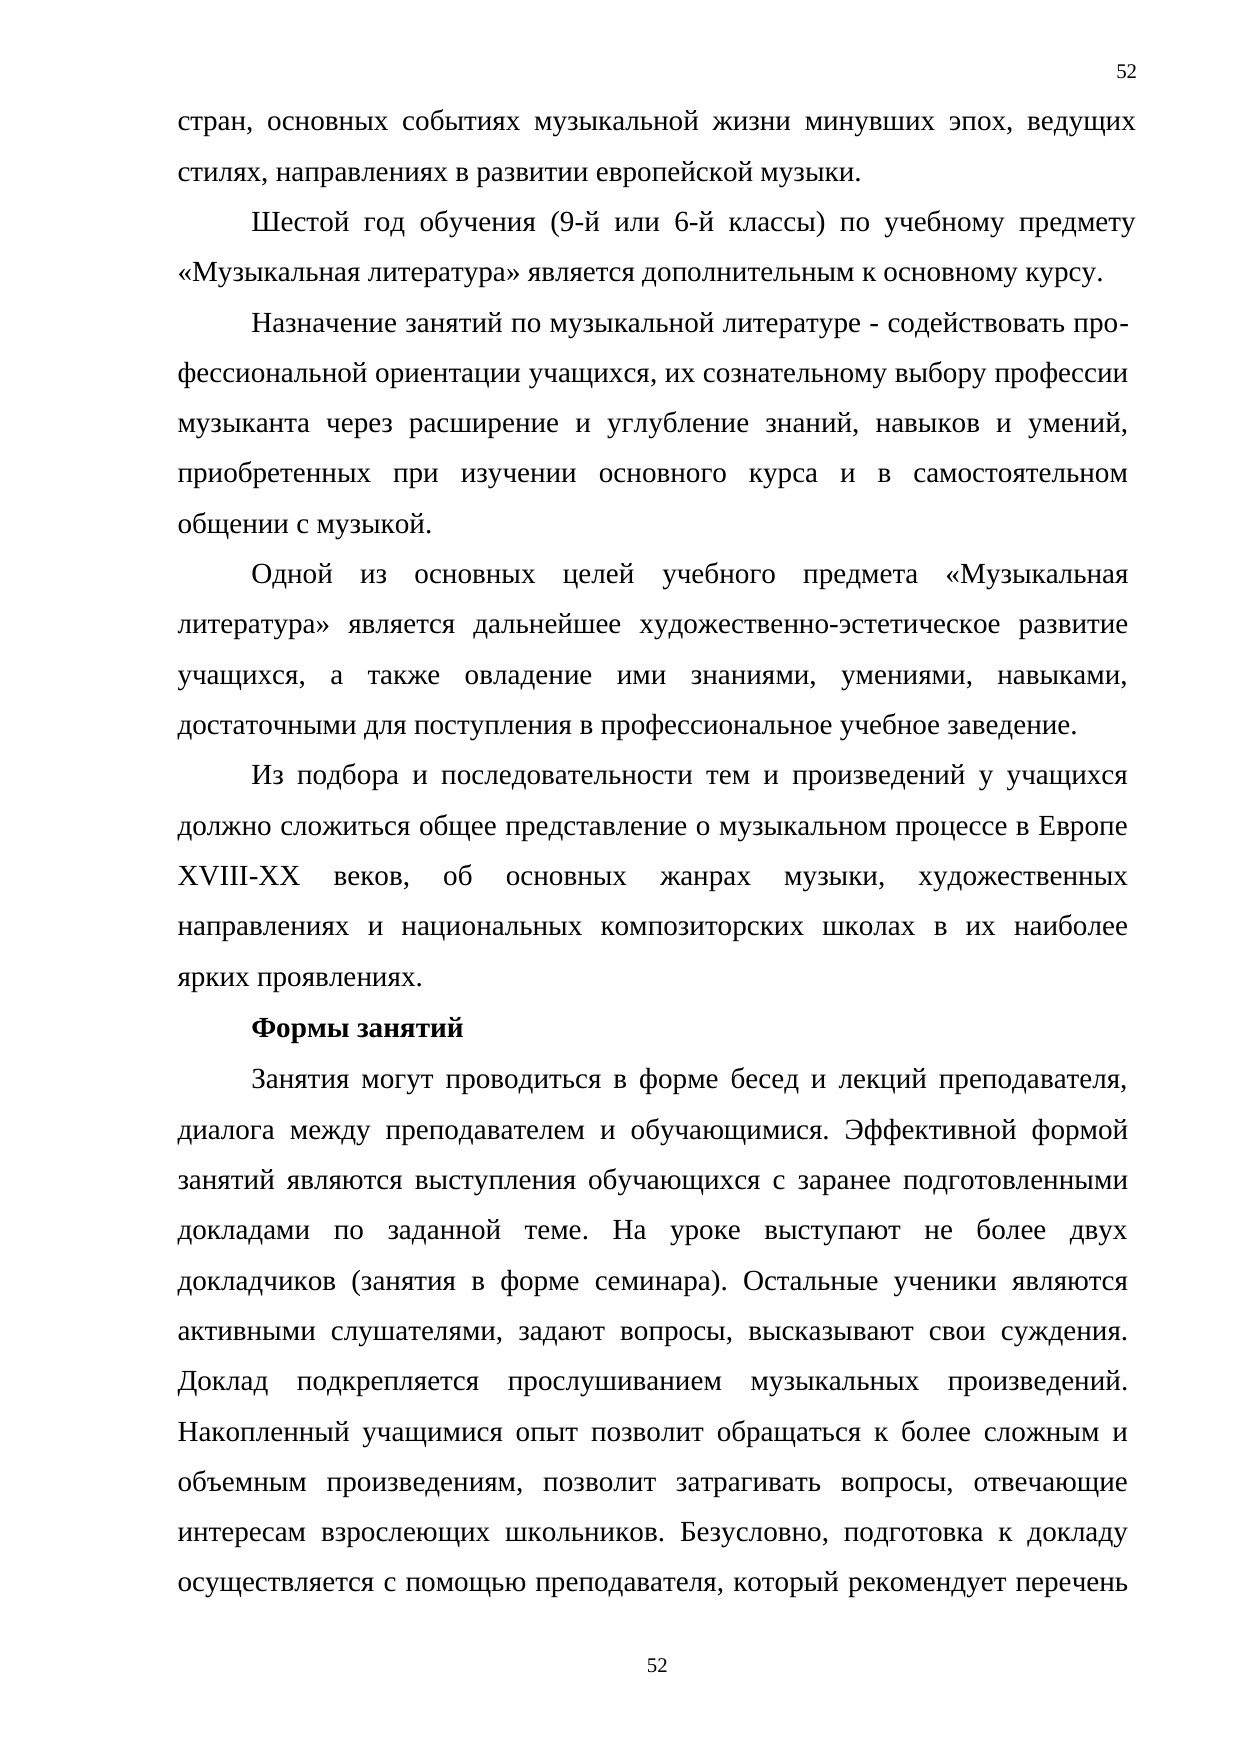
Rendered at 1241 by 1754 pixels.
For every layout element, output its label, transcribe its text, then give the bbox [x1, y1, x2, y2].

text Шестой год обучения (9-й или 6-й классы) по учебному предмету «Музыкальная литература» является дополнительным к основному курсу. [177, 204, 1137, 288]
text Из подбора и последовательности тем и произведений у учащихся должно сложиться общее представление о музыкальном процессе в Европе XVIII-XX веков, об основных жанрах музыки, художественных направлениях и национальных композиторских школах в их наиболее ярких проявлениях. [177, 757, 1129, 992]
text Формы занятий [177, 1010, 1129, 1044]
text Назначение занятий по музыкальной литературе - содействовать профессиональной ориентации учащихся, их сознательному выбору профессии музыканта через расширение и углубление знаний, навыков и умений, приобретенных при изучении основного курса и в самостоятельном общении с музыкой. [177, 305, 1129, 539]
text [177, 1061, 1129, 1598]
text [177, 103, 1137, 187]
text Одной из основных целей учебного предмета «Музыкальная литература» является дальнейшее художественно-эстетическое развитие учащихся, а также овладение ими знаниями, умениями, навыками, достаточными для поступления в профессиональное учебное заведение. [177, 556, 1129, 741]
